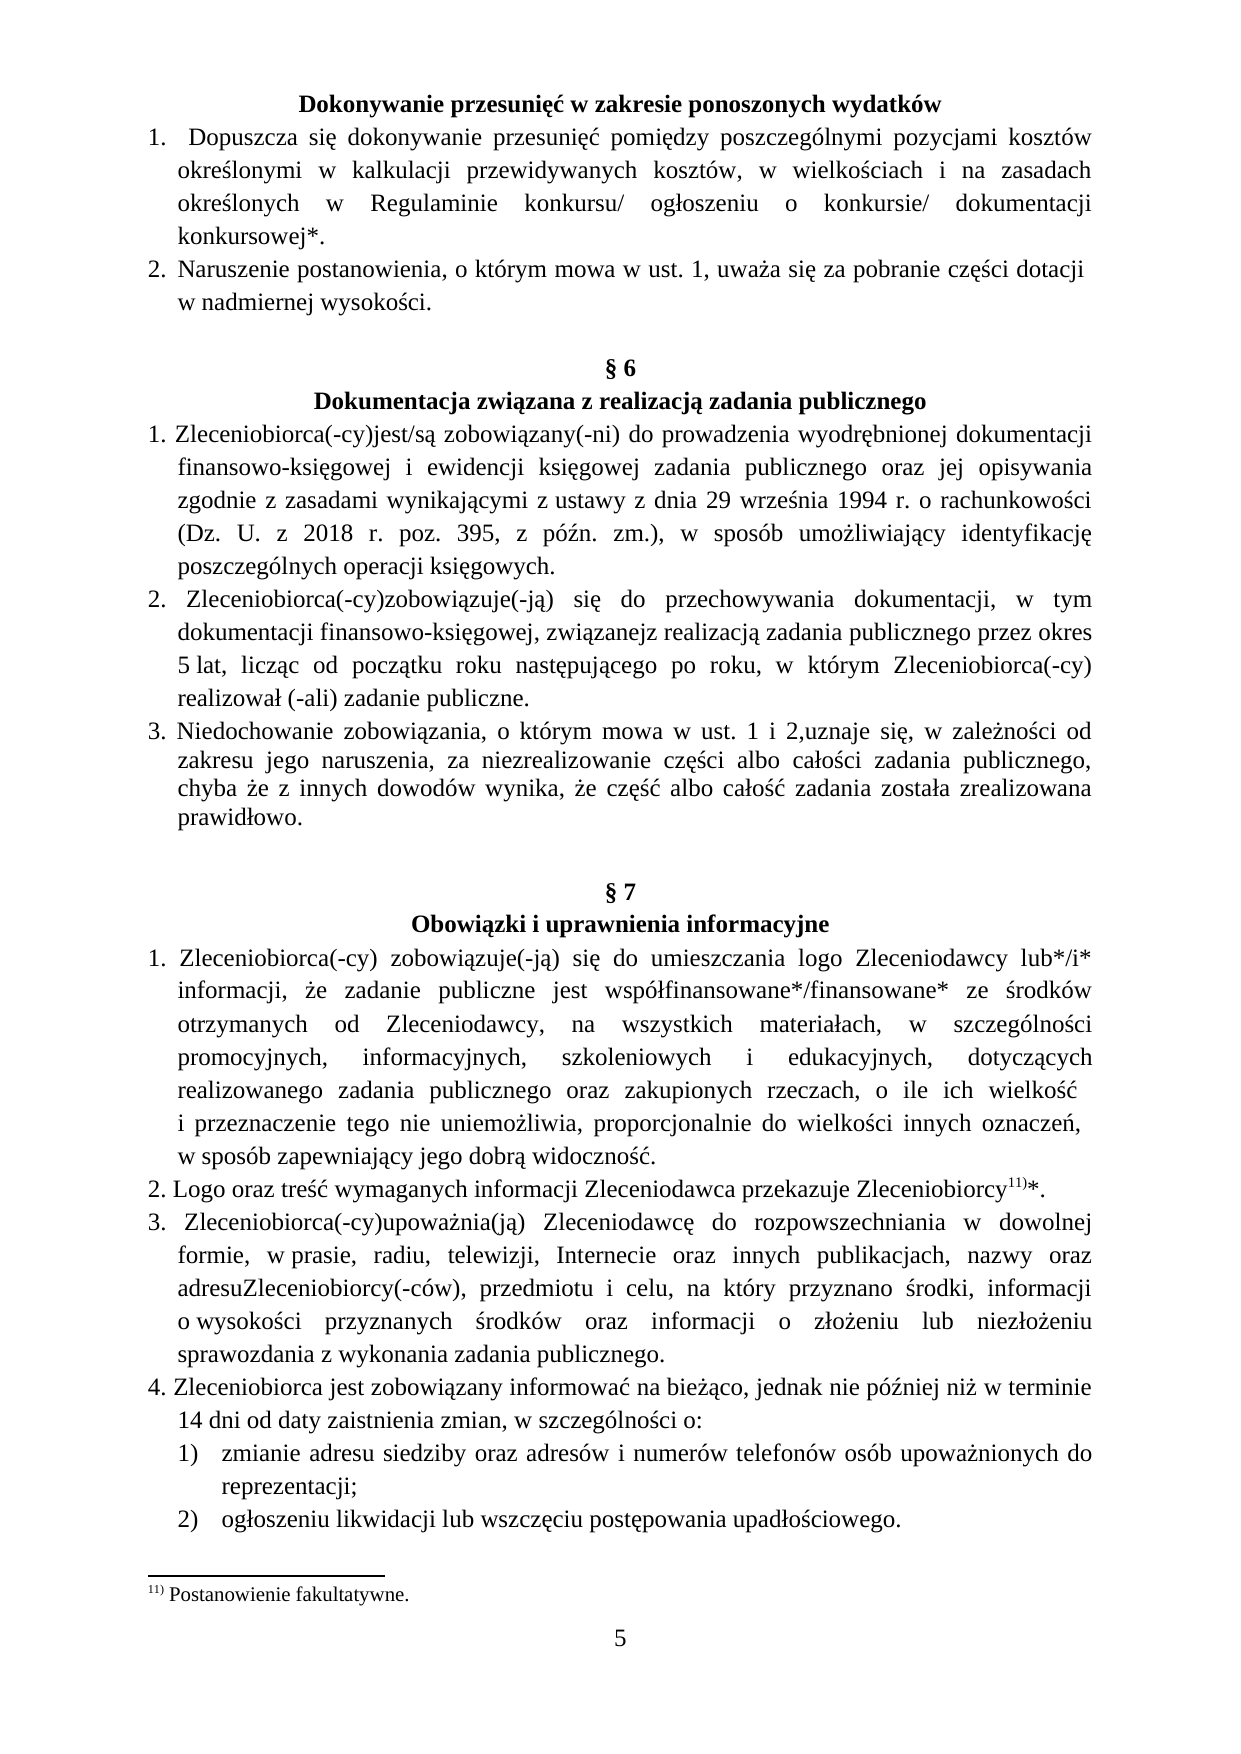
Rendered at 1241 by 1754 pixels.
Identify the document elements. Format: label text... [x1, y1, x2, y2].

list Dopuszcza się dokonywanie przesunięć pomiędzy poszczególnymi pozycjami kosztów określonymi w kalkulacji przewidywanych kosztów, w wielkościach i na zasadach określonych w Regulaminie konkursu/ ogłoszeniu o konkursie/ dokumentacji konkursowej*. [148, 122, 1093, 249]
text 2. Logo oraz treść wymaganych informacji Zleceniodawca przekazuje Zleceniobiorcy)*. [148, 1174, 1093, 1202]
text 2. Zleceniobiorca(-cy)zobowiązuje(-ją) się do przechowywania dokumentacji, w tym dokumentacji finansowo-księgowej, związanejz realizacją zadania publicznego przez okres 5 lat, licząc od początku roku następującego po roku, w którym Zleceniobiorca(-cy) realizował (-ali) zadanie publiczne. [148, 584, 1093, 712]
list ogłoszeniu likwidacji lub wszczęciu postępowania upadłościowego. [177, 1504, 1093, 1533]
list zmianie adresu siedziby oraz adresów i numerów telefonów osób upoważnionych do reprezentacji; [177, 1438, 1093, 1500]
text 3. Niedochowanie zobowiązania, o którym mowa w ust. 1 i 2,uznaje się, w zależności od zakresu jego naruszenia, za niezrealizowanie części albo całości zadania publicznego, chyba że z innych dowodów wynika, że część albo całość zadania została zrealizowana prawidłowo. [148, 716, 1093, 831]
text § 7 [148, 877, 1093, 905]
text Dokonywanie przesunięć w zakresie ponoszonych wydatków [148, 89, 1093, 117]
text Dokumentacja związana z realizacją zadania publicznego [148, 386, 1093, 414]
text 1. Zleceniobiorca(-cy) zobowiązuje(-ją) się do umieszczania logo Zleceniodawcy lub*/i* informacji, że zadanie publiczne jest współfinansowane*/finansowane* ze środków otrzymanych od Zleceniodawcy, na wszystkich materiałach, w szczególności promocyjnych, informacyjnych, szkoleniowych i edukacyjnych, dotyczących realizowanego zadania publicznego oraz zakupionych rzeczach, o ile ich wielkość i przeznaczenie tego nie uniemożliwia, proporcjonalnie do wielkości innych oznaczeń, w sposób zapewniający jego dobrą widoczność. [148, 943, 1093, 1169]
text Obowiązki i uprawnienia informacyjne [148, 909, 1093, 938]
list Naruszenie postanowienia, o którym mowa w ust. 1, uważa się za pobranie części dotacji w nadmiernej wysokości. [148, 254, 1093, 316]
text 1. Zleceniobiorca(-cy)jest/są zobowiązany(-ni) do prowadzenia wyodrębnionej dokumentacji finansowo-księgowej i ewidencji księgowej zadania publicznego oraz jej opisywania zgodnie z zasadami wynikającymi z ustawy z dnia 29 września 1994 r. o rachunkowości (Dz. U. z 2018 r. poz. 395, z późn. zm.), w sposób umożliwiający identyfikację poszczególnych operacji księgowych. [148, 419, 1093, 580]
text § 6 [148, 353, 1093, 382]
text 3. Zleceniobiorca(-cy)upoważnia(ją) Zleceniodawcę do rozpowszechniania w dowolnej formie, w prasie, radiu, telewizji, Internecie oraz innych publikacjach, nazwy oraz adresuZleceniobiorcy(-ców), przedmiotu i celu, na który przyznano środki, informacji o wysokości przyznanych środków oraz informacji o złożeniu lub niezłożeniu sprawozdania z wykonania zadania publicznego. [148, 1207, 1093, 1368]
text 4. Zleceniobiorca jest zobowiązany informować na bieżąco, jednak nie później niż w terminie 14 dni od daty zaistnienia zmian, w szczególności o: [148, 1372, 1093, 1434]
